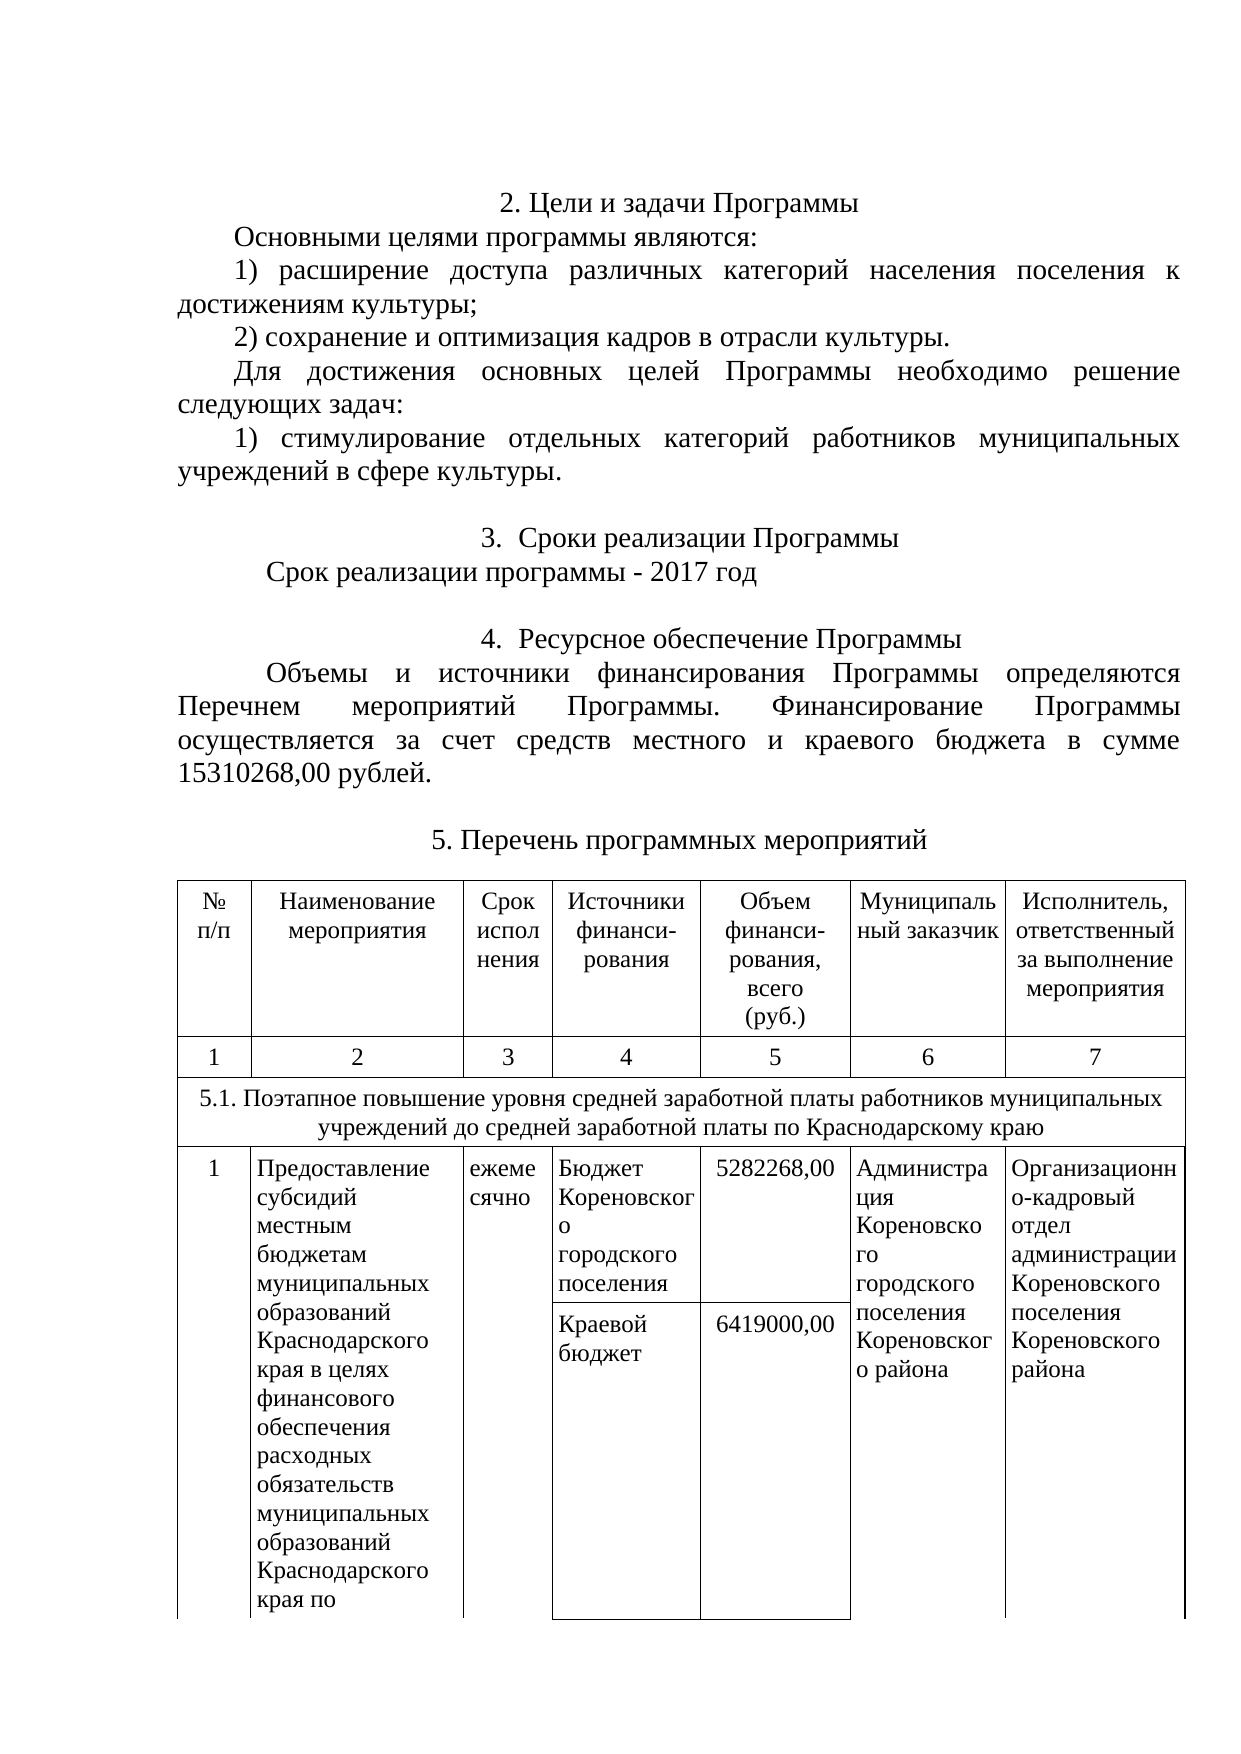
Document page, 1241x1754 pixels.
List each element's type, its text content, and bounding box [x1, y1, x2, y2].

table_cell 7 [1006, 1037, 1185, 1077]
text Основными целями программы являются: [177, 219, 1181, 252]
table_cell 3 [464, 1037, 552, 1077]
text Для достижения основных целей Программы необходимо решение следующих задач: [177, 353, 1181, 420]
list Сроки реализации Программы [481, 521, 1181, 554]
table_cell 1 [178, 1037, 251, 1077]
table_cell Организационно-кадровый отдел администрации Кореновского поселения Кореновского района [1006, 1147, 1184, 1618]
text 1) стимулирование отдельных категорий работников муниципальных учреждений в сфере культуры. [177, 420, 1181, 487]
text 2) сохранение и оптимизация кадров в отрасли культуры. [177, 319, 1181, 353]
text 2. Цели и задачи Программы [177, 185, 1181, 219]
table_header № п/п [178, 881, 251, 1036]
table_cell Администра ция Кореновско го городского поселения Кореновского района [851, 1147, 1005, 1618]
table_cell 1 [178, 1147, 250, 1618]
table_cell 2 [252, 1037, 463, 1077]
list Ресурсное обеспечение Программы [481, 621, 1181, 655]
text Срок реализации программы - 2017 год [177, 554, 1181, 588]
table_cell 5282268,00 [701, 1147, 850, 1302]
table_cell 5 [701, 1037, 850, 1077]
table_header Источники финанси-рования [553, 881, 700, 1036]
table_cell 5.1. Поэтапное повышение уровня средней заработной платы работников муниципальных учреждений до средней заработной платы по Краснодарскому краю [178, 1078, 1185, 1146]
table_header Муниципаль ный заказчик [851, 881, 1005, 1036]
text 5. Перечень программных мероприятий [177, 822, 1181, 856]
table_cell 6419000,00 [701, 1303, 850, 1618]
text 1) расширение доступа различных категорий населения поселения к достижениям культуры; [177, 252, 1181, 319]
table_cell 4 [553, 1037, 700, 1077]
table_header Исполнитель, ответственный за выполнение мероприятия [1006, 881, 1185, 1036]
table_cell Краевой бюджет [553, 1303, 700, 1618]
table_header Объем финанси-рования, всего (руб.) [701, 881, 850, 1036]
table_header Наименование мероприятия [252, 881, 463, 1036]
table_header Срок испол нения [464, 881, 552, 1036]
text Объемы и источники финансирования Программы определяются Перечнем мероприятий Программы. Финансирование Программы осуществляется за счет средств местного и краевого бюджета в сумме 15310268,00 рублей. [177, 655, 1181, 789]
table_cell 6 [851, 1037, 1005, 1077]
table_cell Предоставление субсидий местным бюджетам муниципальных образований Краснодарского края в целях финансового обеспечения расходных обязательств муниципальных образований Краснодарского края по обеспечению услугами организаций культуры и организаций досуга в части поэтапного повышения уровня средней заработной платы работников муниципальных учреждений отрасли культуры, искусства и кинематографии до средней заработной платы по Краснодарскому краю [251, 1147, 463, 1618]
table_cell ежемесячно [464, 1147, 552, 1618]
table_cell Бюджет Кореновского городского поселения [553, 1147, 700, 1302]
